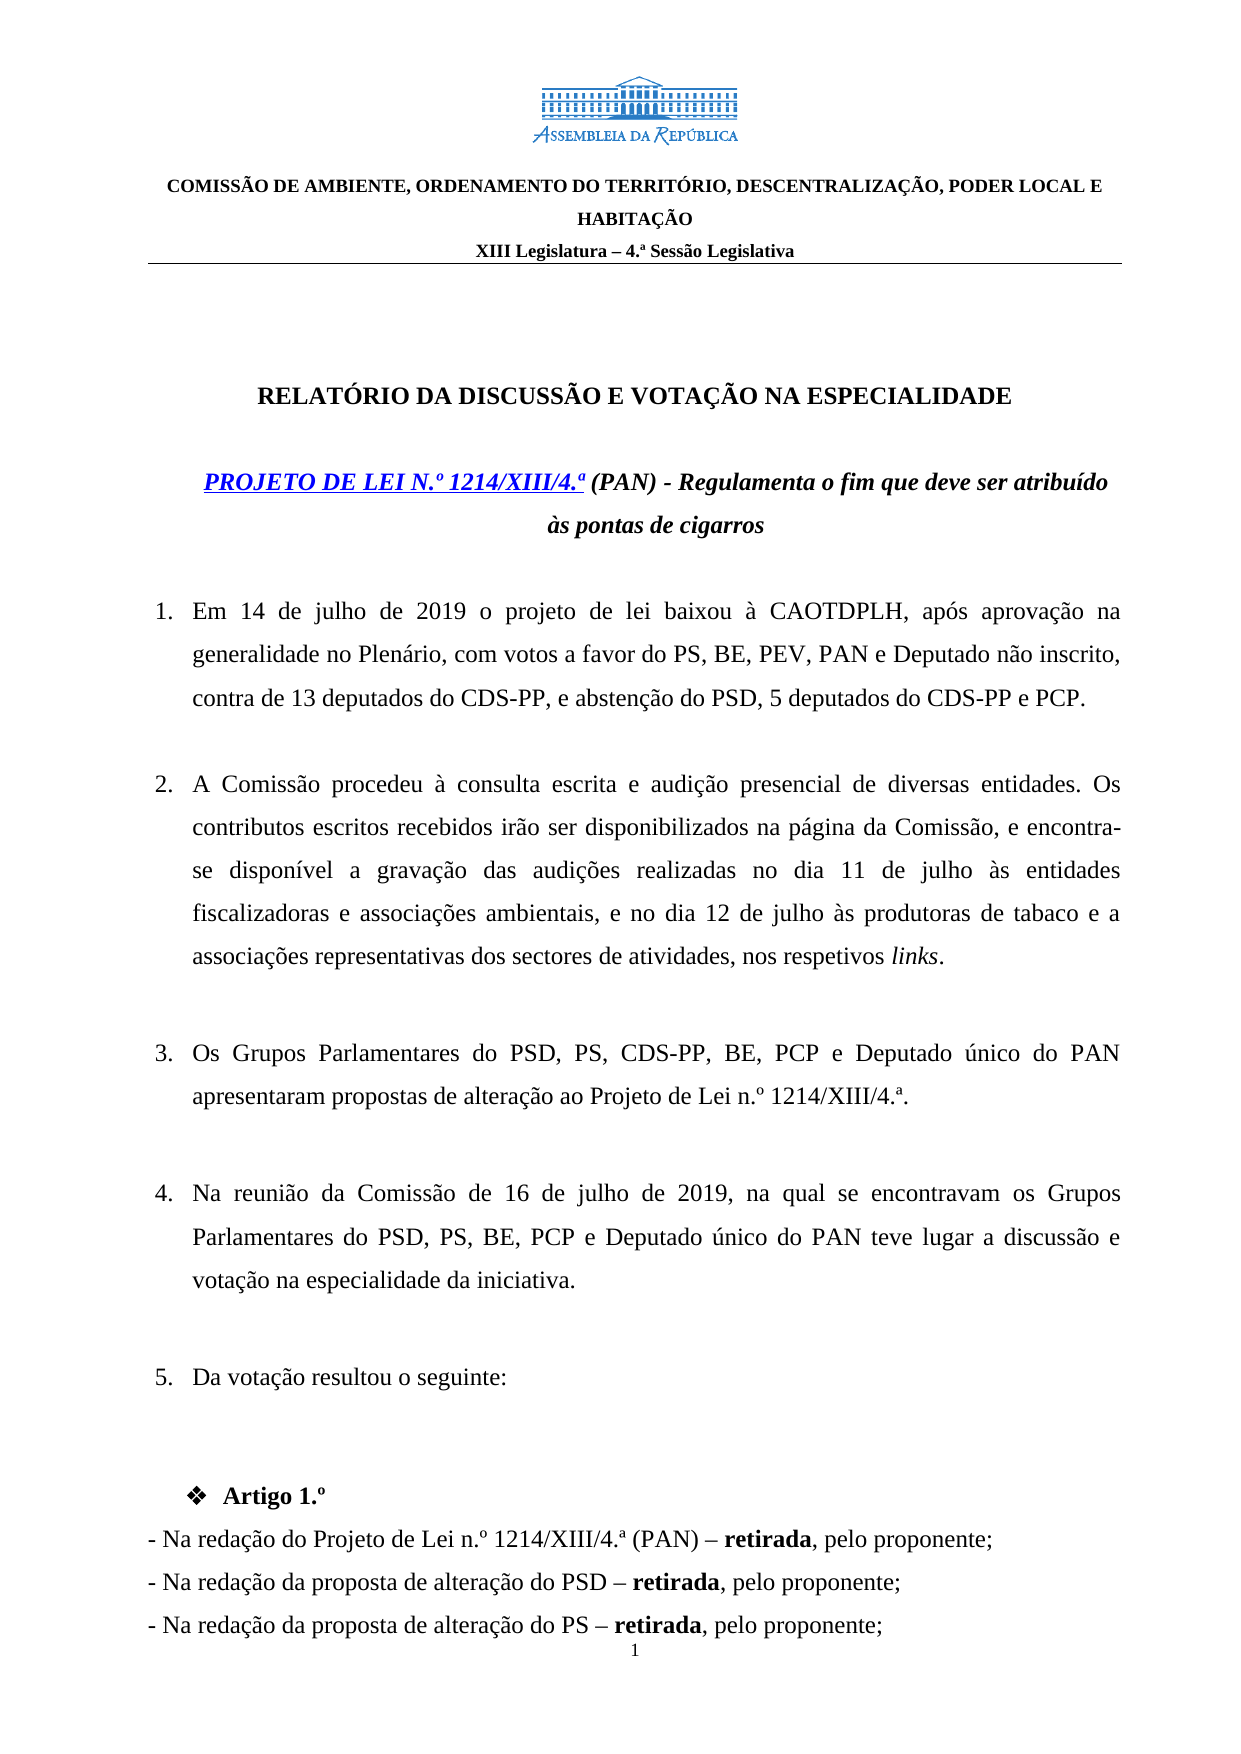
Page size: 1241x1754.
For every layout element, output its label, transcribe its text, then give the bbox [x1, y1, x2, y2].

text RELATÓRIO DA DISCUSSÃO E VOTAÇÃO NA ESPECIALIDADE [148, 381, 1122, 409]
text - Na redação do Projeto de Lei n.º 1214/XIII/4.ª (PAN) – retirada, pelo proponente; [148, 1524, 1122, 1553]
list Na reunião da Comissão de 16 de julho de 2019, na qual se encontravam os Grupos Parlamentares do PSD, PS, BE, PCP e Deputado único do PAN teve lugar a discussão e votação na especialidade da iniciativa. [154, 1178, 1122, 1293]
list A Comissão procedeu à consulta escrita e audição presencial de diversas entidades. Os contributos escritos recebidos irão ser disponibilizados na página da Comissão, e encontra-se disponível a gravação das audições realizadas no dia 11 de julho às entidades fiscalizadoras e associações ambientais, e no dia 12 de julho às produtoras de tabaco e a associações representativas dos sectores de atividades, nos respetivos links. [154, 769, 1122, 970]
list Em 14 de julho de 2019 o projeto de lei baixou à CAOTDPLH, após aprovação na generalidade no Plenário, com votos a favor do PS, BE, PEV, PAN e Deputado não inscrito, contra de 13 deputados do CDS-PP, e abstenção do PSD, 5 deputados do CDS-PP e PCP. [154, 596, 1122, 711]
text Projeto de Lei n.º 1214/XIII/4.ª (PAN) - Regulamenta o fim que deve ser atribuído às pontas de cigarros [192, 467, 1122, 539]
list Os Grupos Parlamentares do PSD, PS, CDS-PP, BE, PCP e Deputado único do PAN apresentaram propostas de alteração ao Projeto de Lei n.º 1214/XIII/4.ª. [154, 1038, 1122, 1110]
list Artigo 1.º [185, 1481, 1122, 1510]
list Da votação resultou o seguinte: [154, 1362, 1122, 1390]
text - Na redação da proposta de alteração do PSD – retirada, pelo proponente; [148, 1567, 1122, 1596]
text - Na redação da proposta de alteração do PS – retirada, pelo proponente; [148, 1610, 1122, 1639]
